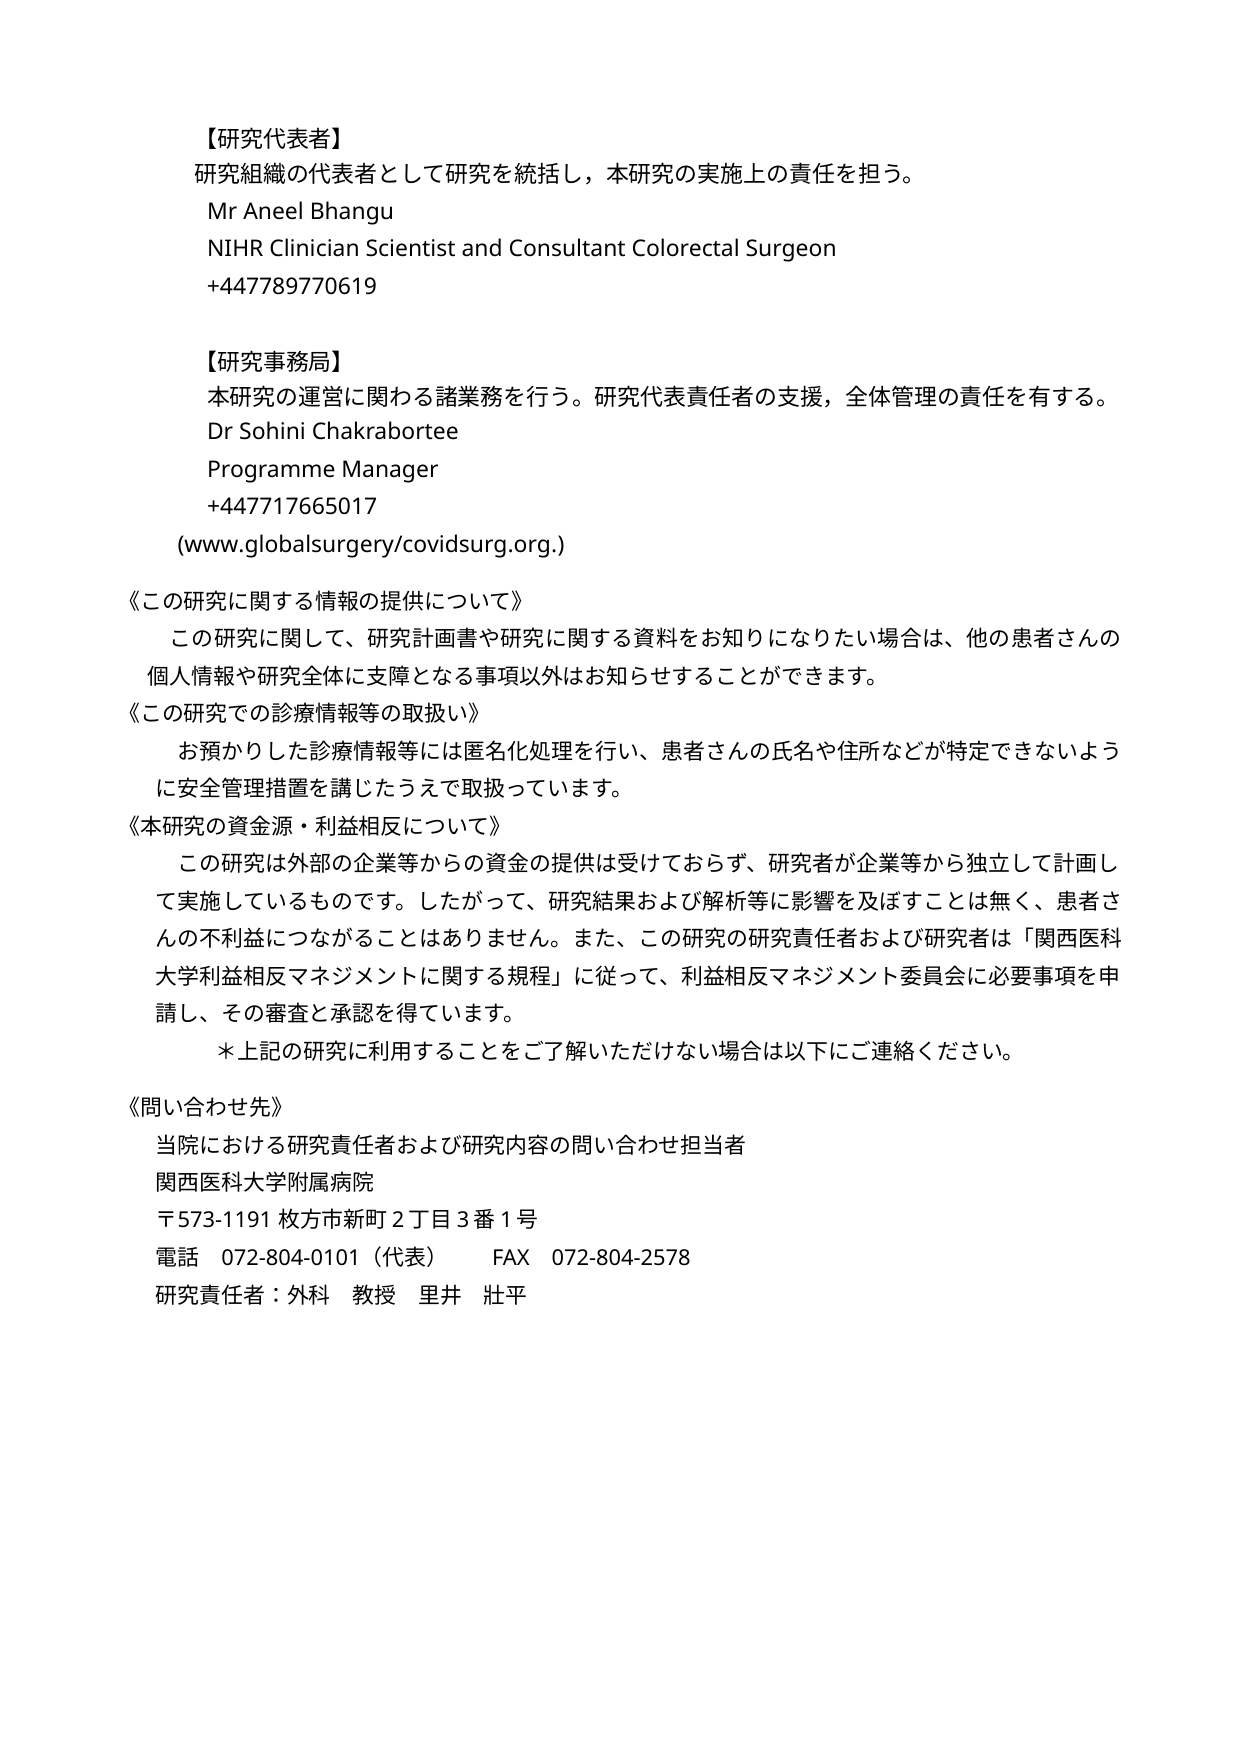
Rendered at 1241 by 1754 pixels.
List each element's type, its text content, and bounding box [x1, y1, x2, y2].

text 当院における研究責任者および研究内容の問い合わせ担当者 [156, 1125, 1122, 1162]
text 《この研究での診療情報等の取扱い》 [118, 693, 1122, 731]
text この研究に関して、研究計画書や研究に関する資料をお知りになりたい場合は、他の患者さんの個人情報や研究全体に支障となる事項以外はお知らせすることができます。 [148, 618, 1122, 693]
text 電話 072-804-0101（代表） FAX 072-804-2578 [156, 1237, 1122, 1275]
text 研究組織の代表者として研究を統括し，本研究の実施上の責任を担う。 [194, 154, 1122, 191]
text Mr Aneel Bhangu [132, 191, 1122, 229]
text 〒573-1191 枚方市新町2丁目3番1号 [156, 1200, 1122, 1237]
text この研究は外部の企業等からの資金の提供は受けておらず、研究者が企業等から独立して計画して実施しているものです。したがって、研究結果および解析等に影響を及ぼすことは無く、患者さんの不利益につながることはありません。また、この研究の研究責任者および研究者は「関西医科大学利益相反マネジメントに関する規程」に従って、利益相反マネジメント委員会に必要事項を申請し、その審査と承認を得ています。 [156, 843, 1122, 1031]
text お預かりした診療情報等には匿名化処理を行い、患者さんの氏名や住所などが特定できないように安全管理措置を講じたうえで取扱っています。 [156, 731, 1122, 806]
text +447789770619 [132, 266, 1122, 304]
text 関西医科大学附属病院 [156, 1162, 1122, 1200]
text NIHR Clinician Scientist and Consultant Colorectal Surgeon [132, 229, 1122, 266]
text 《問い合わせ先》 [118, 1087, 1122, 1125]
text 【研究代表者】 [194, 121, 1122, 154]
text 《本研究の資金源・利益相反について》 [118, 806, 1122, 843]
text (www.globalsurgery/covidsurg.org.) [177, 525, 1122, 562]
text 【研究事務局】 [194, 341, 1122, 379]
text ＊上記の研究に利用することをご了解いただけない場合は以下にご連絡ください。 [118, 1031, 1122, 1068]
text 研究責任者：外科 教授 里井 壯平 [156, 1275, 1122, 1312]
text +447717665017 [118, 487, 1122, 525]
text 本研究の運営に関わる諸業務を行う。研究代表責任者の支援，全体管理の責任を有する。 [207, 379, 1122, 412]
text Dr Sohini Chakrabortee [132, 412, 1122, 450]
text 《この研究に関する情報の提供について》 [118, 581, 1122, 618]
text Programme Manager [118, 450, 1122, 487]
